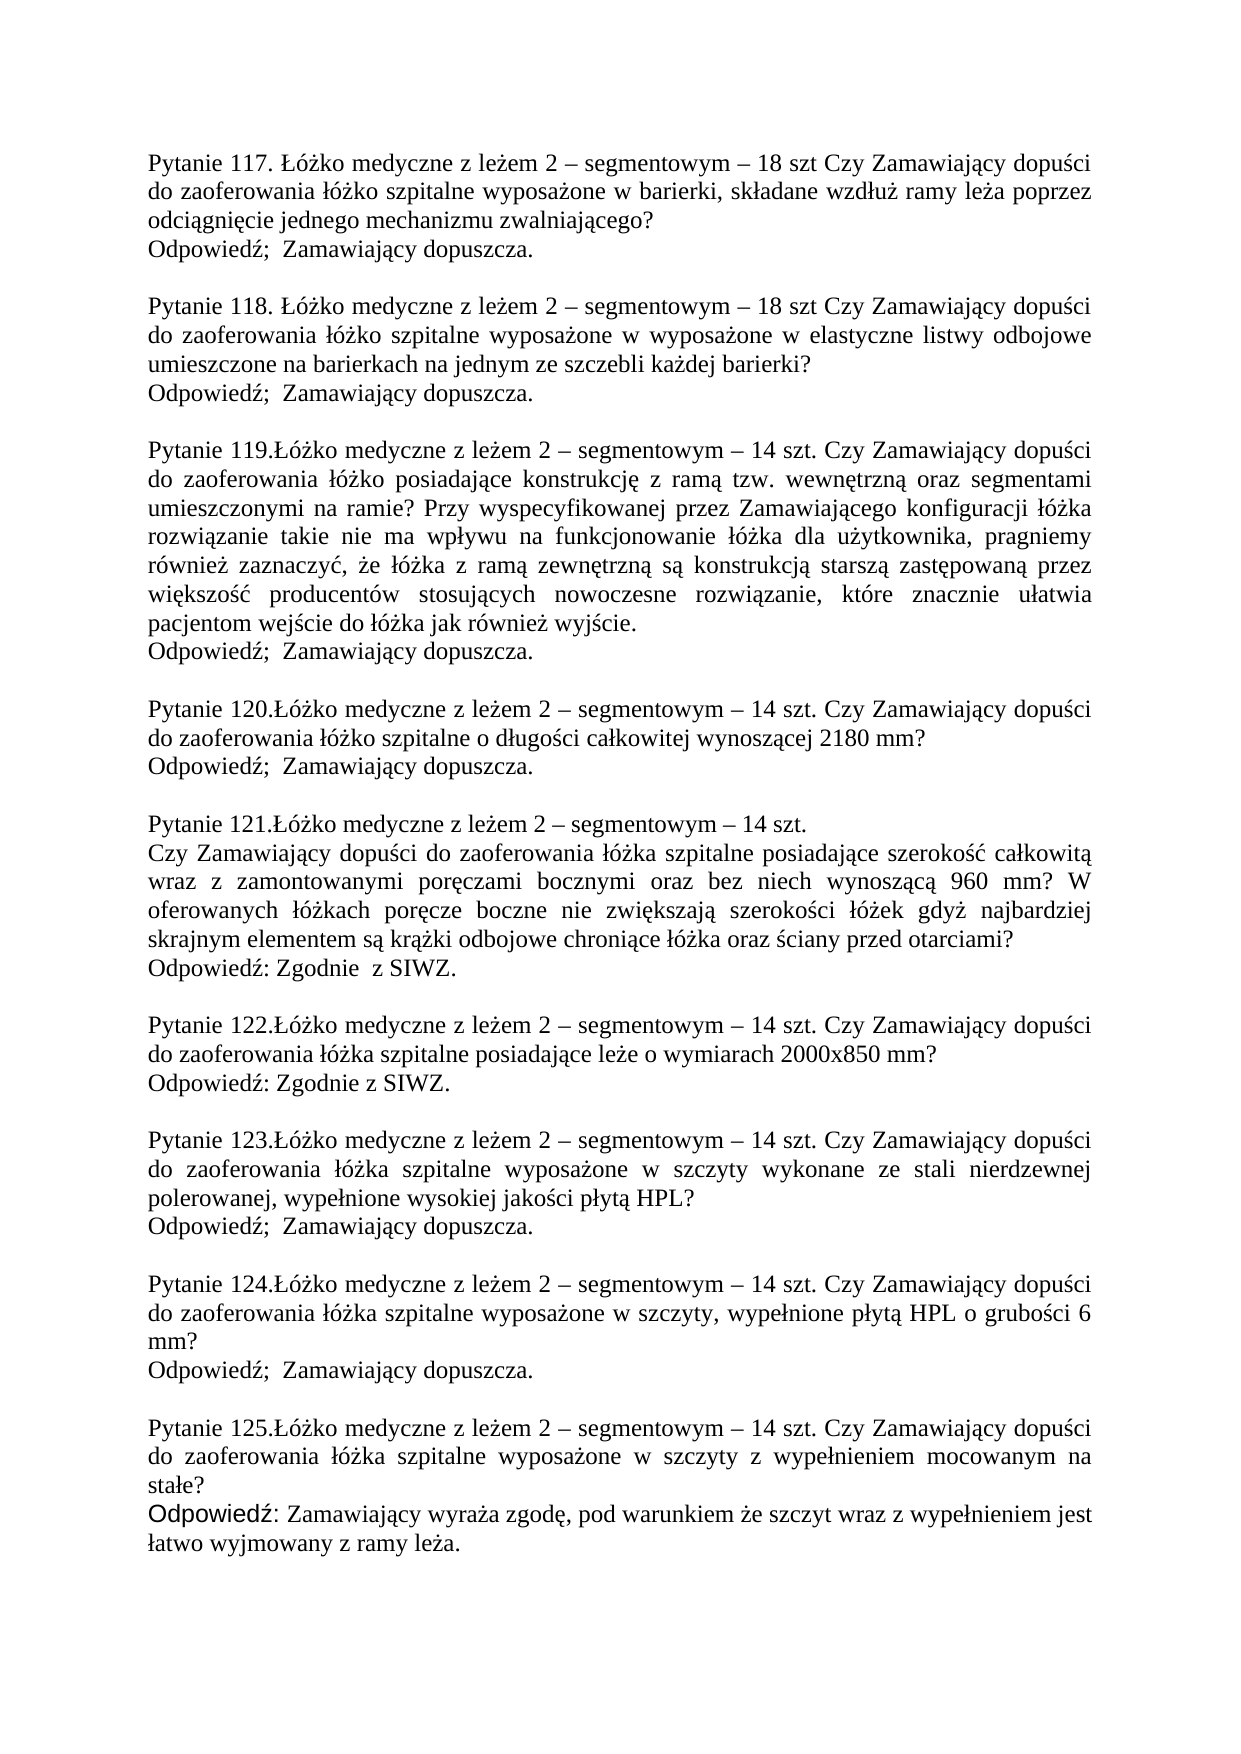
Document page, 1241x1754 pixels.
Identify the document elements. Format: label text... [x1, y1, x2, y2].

text Odpowiedź; Zamawiający dopuszcza. [148, 636, 1093, 665]
text Pytanie 123.Łóżko medyczne z leżem 2 – segmentowym – 14 szt. Czy Zamawiający dopuści do zaoferowania łóżka szpitalne wyposażone w szczyty wykonane ze stali nierdzewnej polerowanej, wypełnione wysokiej jakości płytą HPL? [148, 1125, 1093, 1211]
text Odpowiedź; Zamawiający dopuszcza. [148, 751, 1093, 780]
text Odpowiedź: Zgodnie z SIWZ. [148, 1068, 1093, 1096]
text Odpowiedź; Zamawiający dopuszcza. [148, 234, 1093, 263]
text Pytanie 121.Łóżko medyczne z leżem 2 – segmentowym – 14 szt. [148, 809, 1093, 838]
text Pytanie 124.Łóżko medyczne z leżem 2 – segmentowym – 14 szt. Czy Zamawiający dopuści do zaoferowania łóżka szpitalne wyposażone w szczyty, wypełnione płytą HPL o grubości 6 mm? [148, 1269, 1093, 1355]
text Pytanie 117. Łóżko medyczne z leżem 2 – segmentowym – 18 szt Czy Zamawiający dopuści do zaoferowania łóżko szpitalne wyposażone w barierki, składane wzdłuż ramy leża poprzez odciągnięcie jednego mechanizmu zwalniającego? [148, 148, 1093, 234]
text Czy Zamawiający dopuści do zaoferowania łóżka szpitalne posiadające szerokość całkowitą wraz z zamontowanymi poręczami bocznymi oraz bez niech wynoszącą 960 mm? W oferowanych łóżkach poręcze boczne nie zwiększają szerokości łóżek gdyż najbardziej skrajnym elementem są krążki odbojowe chroniące łóżka oraz ściany przed otarciami? [148, 838, 1093, 953]
text Odpowiedź: Zamawiający wyraża zgodę, pod warunkiem że szczyt wraz z wypełnieniem jest łatwo wyjmowany z ramy leża. [148, 1499, 1093, 1556]
text Odpowiedź; Zamawiający dopuszcza. [148, 1355, 1093, 1384]
text Pytanie 120.Łóżko medyczne z leżem 2 – segmentowym – 14 szt. Czy Zamawiający dopuści do zaoferowania łóżko szpitalne o długości całkowitej wynoszącej 2180 mm? [148, 694, 1093, 751]
text Pytanie 125.Łóżko medyczne z leżem 2 – segmentowym – 14 szt. Czy Zamawiający dopuści do zaoferowania łóżka szpitalne wyposażone w szczyty z wypełnieniem mocowanym na stałe? [148, 1413, 1093, 1499]
text Pytanie 119.Łóżko medyczne z leżem 2 – segmentowym – 14 szt. Czy Zamawiający dopuści do zaoferowania łóżko posiadające konstrukcję z ramą tzw. wewnętrzną oraz segmentami umieszczonymi na ramie? Przy wyspecyfikowanej przez Zamawiającego konfiguracji łóżka rozwiązanie takie nie ma wpływu na funkcjonowanie łóżka dla użytkownika, pragniemy również zaznaczyć, że łóżka z ramą zewnętrzną są konstrukcją starszą zastępowaną przez większość producentów stosujących nowoczesne rozwiązanie, które znacznie ułatwia pacjentom wejście do łóżka jak również wyjście. [148, 435, 1093, 636]
text Pytanie 122.Łóżko medyczne z leżem 2 – segmentowym – 14 szt. Czy Zamawiający dopuści do zaoferowania łóżka szpitalne posiadające leże o wymiarach 2000x850 mm? [148, 1010, 1093, 1068]
text Odpowiedź; Zamawiający dopuszcza. [148, 1211, 1093, 1240]
text Pytanie 118. Łóżko medyczne z leżem 2 – segmentowym – 18 szt Czy Zamawiający dopuści do zaoferowania łóżko szpitalne wyposażone w wyposażone w elastyczne listwy odbojowe umieszczone na barierkach na jednym ze szczebli każdej barierki? [148, 291, 1093, 378]
text Odpowiedź: Zgodnie z SIWZ. [148, 953, 1093, 981]
text Odpowiedź; Zamawiający dopuszcza. [148, 378, 1093, 406]
